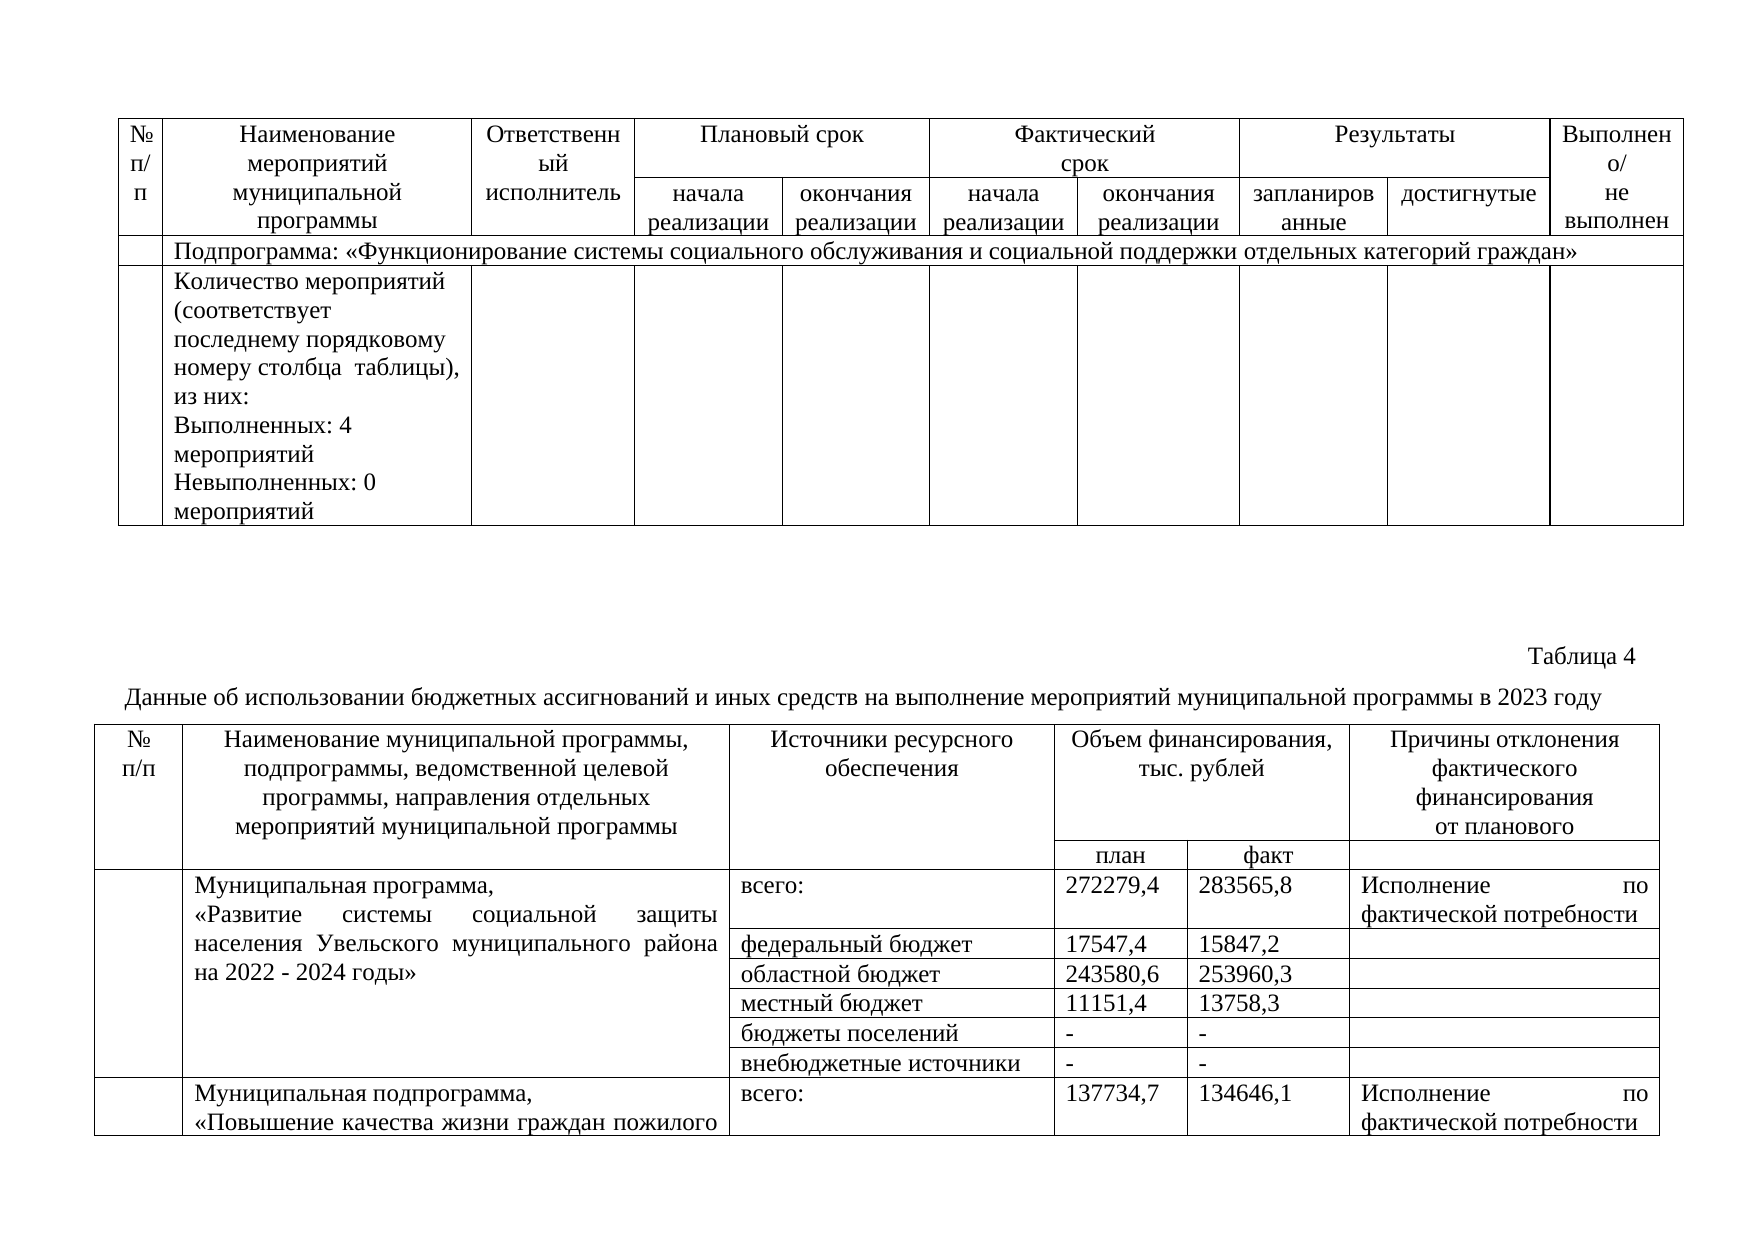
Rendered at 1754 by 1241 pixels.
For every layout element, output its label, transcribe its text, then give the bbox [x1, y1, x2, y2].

table_cell окончания реализации [783, 178, 929, 235]
table_cell [1240, 266, 1387, 525]
table_cell Исполнение по фактической потребности [1350, 1078, 1659, 1135]
table_cell [1350, 841, 1659, 869]
table_header № п/п [95, 725, 182, 869]
table_cell [95, 870, 182, 1077]
table_cell [472, 266, 634, 525]
table_cell запланированные [1240, 178, 1387, 235]
table_header Причины отклонения фактического финансирования от планового [1350, 725, 1659, 839]
table_cell окончания реализации [1078, 178, 1239, 235]
table_cell 272279,4 [1055, 870, 1187, 928]
table_cell [1078, 266, 1239, 525]
table_cell [1350, 989, 1659, 1017]
table_cell [1388, 266, 1549, 525]
table_cell - [1055, 1048, 1187, 1077]
table_cell [783, 266, 929, 525]
table_header Результаты [1240, 119, 1549, 177]
table_cell 283565,8 [1188, 870, 1349, 928]
table_cell [1551, 266, 1683, 525]
table_cell 11151,4 [1055, 989, 1187, 1017]
table_header Объем финансирования, тыс. рублей [1055, 725, 1349, 839]
table_cell начала реализации [635, 178, 782, 235]
table_header Источники ресурсного обеспечения [730, 725, 1054, 869]
table_cell местный бюджет [730, 989, 1054, 1017]
table_header № п/п [119, 119, 162, 235]
table_cell - [1188, 1048, 1349, 1077]
text Данные об использовании бюджетных ассигнований и иных средств на выполнение мероприятий муниципальной программы в 2023 году [118, 682, 1636, 711]
table_cell 243580,6 [1055, 959, 1187, 987]
table_cell [119, 236, 162, 265]
table_cell факт [1188, 841, 1349, 869]
table_header Фактический срок [930, 119, 1239, 177]
table_cell 13758,3 [1188, 989, 1349, 1017]
table_cell [119, 266, 162, 525]
table_cell бюджеты поселений [730, 1018, 1054, 1047]
table_header Наименование мероприятий муниципальной программы (подпрограммы, ведомственной целевой программы, направления отдельных мероприятий муниципальной программы) [163, 119, 471, 235]
table_cell Муниципальная подпрограмма, «Повышение качества жизни граждан пожилого возраста и иных категорий граждан» [183, 1078, 729, 1135]
table_cell внебюджетные источники [730, 1048, 1054, 1077]
text Таблица 4 [118, 641, 1636, 670]
table_cell [1350, 1048, 1659, 1077]
table_cell всего: [730, 1078, 1054, 1135]
table_cell [635, 266, 782, 525]
table_cell федеральный бюджет [730, 929, 1054, 958]
table_cell областной бюджет [730, 959, 1054, 987]
table_cell план [1055, 841, 1187, 869]
table_cell [930, 266, 1077, 525]
table_cell 17547,4 [1055, 929, 1187, 958]
table_header Ответственный исполнитель [472, 119, 634, 235]
table_cell 253960,3 [1188, 959, 1349, 987]
table_header Выполнено/ не выполнено [1551, 119, 1683, 235]
table_cell [95, 1078, 182, 1135]
table_header Наименование муниципальной программы, подпрограммы, ведомственной целевой программы, направления отдельных мероприятий муниципальной программы [183, 725, 729, 869]
table_cell начала реализации [930, 178, 1077, 235]
table_cell достигнутые [1388, 178, 1549, 235]
table_cell [1350, 929, 1659, 958]
table_cell всего: [730, 870, 1054, 928]
table_cell [1350, 959, 1659, 987]
table_cell [1350, 1018, 1659, 1047]
table_cell - [1055, 1018, 1187, 1047]
table_cell 134646,1 [1188, 1078, 1349, 1135]
table_cell - [1188, 1018, 1349, 1047]
table_cell 15847,2 [1188, 929, 1349, 958]
table_cell Муниципальная программа, «Развитие системы социальной защиты населения Увельского муниципального района на 2022 - 2024 годы» [183, 870, 729, 1077]
table_cell 137734,7 [1055, 1078, 1187, 1135]
table_header Плановый срок [635, 119, 929, 177]
table_cell Исполнение по фактической потребности [1350, 870, 1659, 928]
table_cell Подпрограмма: «Функционирование системы социального обслуживания и социальной поддержки отдельных категорий граждан» [163, 236, 1683, 265]
